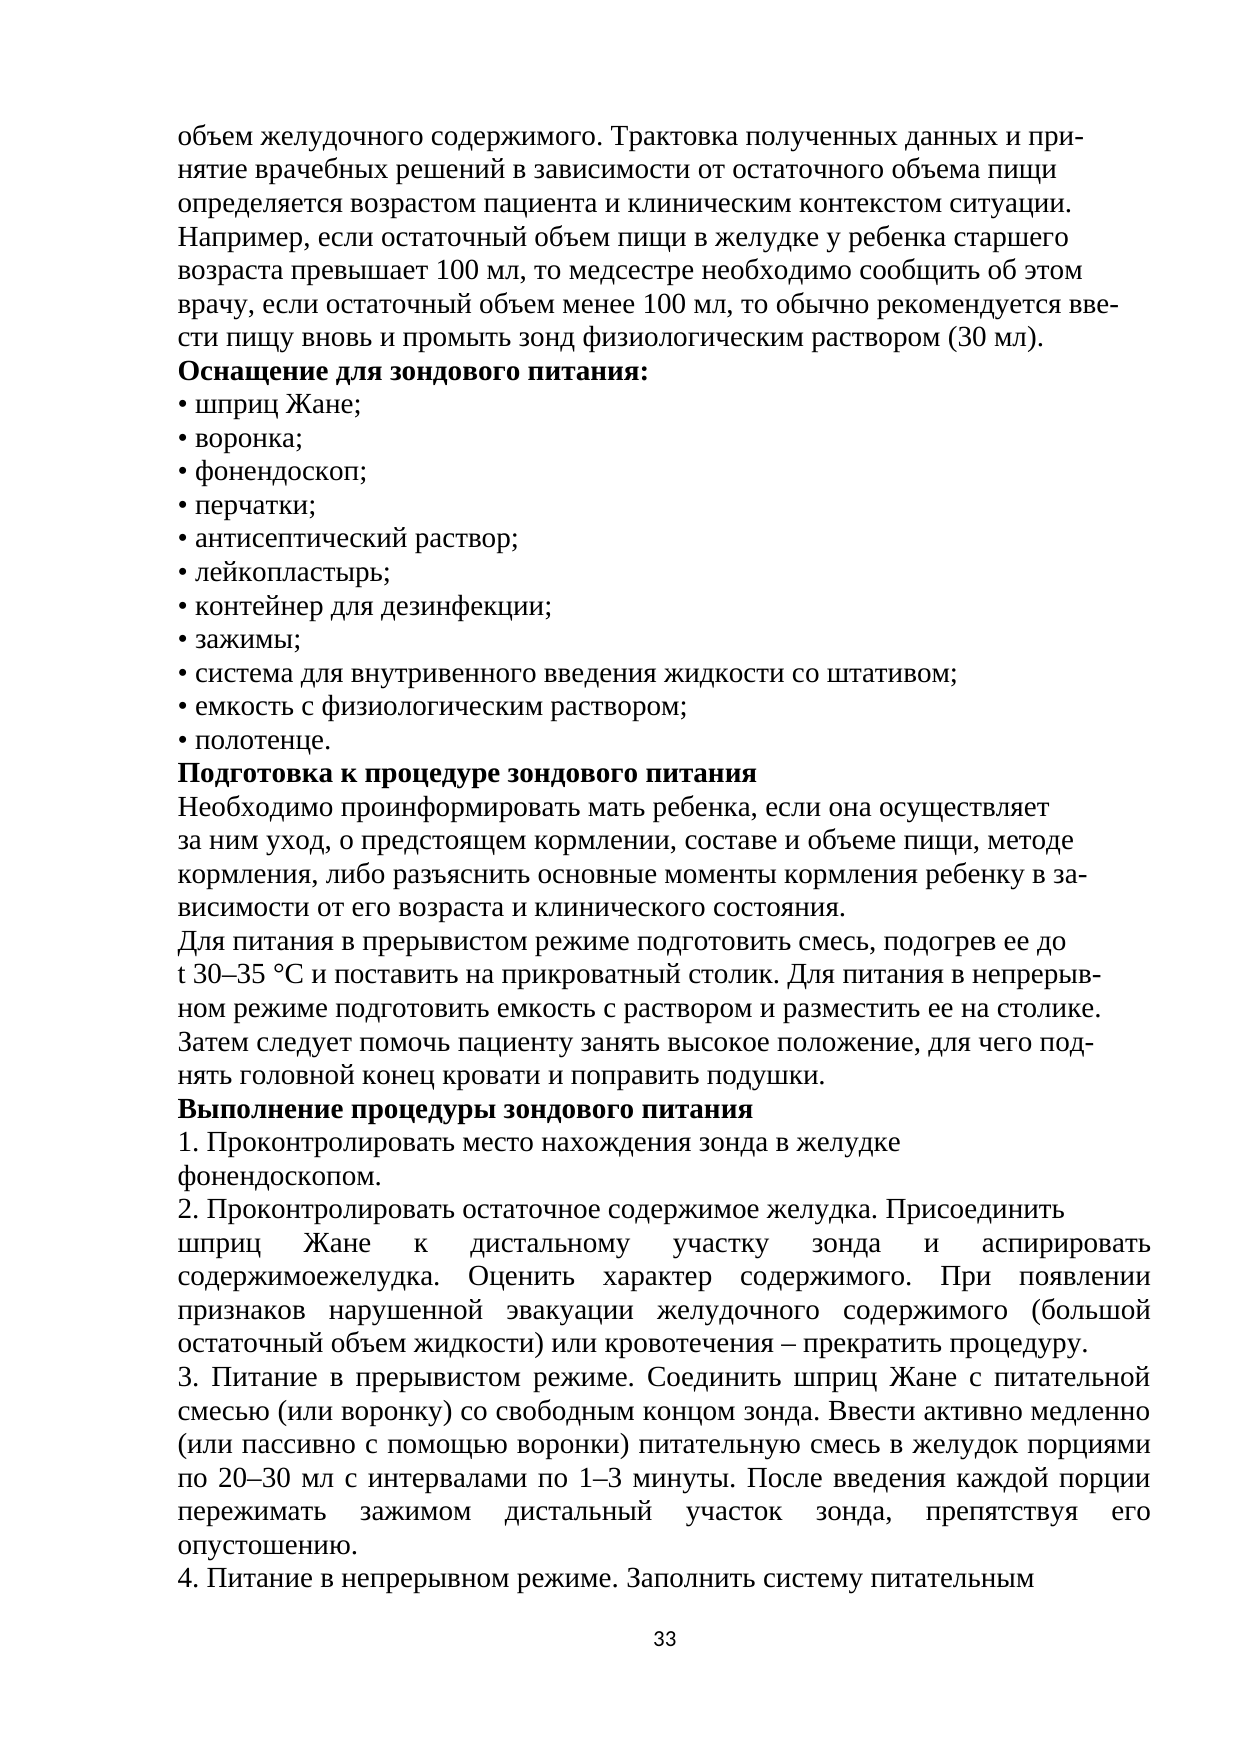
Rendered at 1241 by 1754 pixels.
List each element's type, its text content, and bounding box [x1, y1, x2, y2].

text ном режиме подготовить емкость с раствором и разместить ее на столике. [177, 990, 1152, 1024]
text 3. Питание в прерывистом режиме. Соединить шприц Жане с питательной смесью (или воронку) со свободным концом зонда. Ввести активно медленно (или пассивно с помощью воронки) питательную смесь в желудок порциями по 20–30 мл с интервалами по 1–3 минуты. После введения каждой порции пережимать зажимом дистальный участок зонда, препятствуя его опустошению. [177, 1359, 1152, 1560]
text Необходимо проинформировать мать ребенка, если она осуществляет [177, 789, 1152, 822]
text сти пищу вновь и промыть зонд физиологическим раствором (30 мл). [177, 319, 1152, 353]
text • полотенце. [177, 722, 1152, 755]
text Затем следует помочь пациенту занять высокое положение, для чего под- [177, 1024, 1152, 1057]
text • контейнер для дезинфекции; [177, 588, 1152, 621]
text • емкость с физиологическим раствором; [177, 688, 1152, 722]
text врачу, если остаточный объем менее 100 мл, то обычно рекомендуется вве- [177, 286, 1152, 319]
text • лейкопластырь; [177, 554, 1152, 588]
text • система для внутривенного введения жидкости со штативом; [177, 655, 1152, 688]
text возраста превышает 100 мл, то медсестре необходимо сообщить об этом [177, 252, 1152, 286]
text висимости от его возраста и клинического состояния. [177, 889, 1152, 923]
text нять головной конец кровати и поправить подушки. [177, 1057, 1152, 1091]
text кормления, либо разъяснить основные моменты кормления ребенку в за- [177, 856, 1152, 889]
text 2. Проконтролировать остаточное содержимое желудка. Присоединить [177, 1191, 1152, 1225]
text t 30–35 °С и поставить на прикроватный столик. Для питания в непрерыв- [177, 957, 1152, 990]
text • антисептический раствор; [177, 521, 1152, 554]
text Выполнение процедуры зондового питания [177, 1091, 1152, 1124]
text 4. Питание в непрерывном режиме. Заполнить систему питательным [177, 1560, 1152, 1594]
text определяется возрастом пациента и клиническим контекстом ситуации. [177, 185, 1152, 219]
text • зажимы; [177, 621, 1152, 655]
text за ним уход, о предстоящем кормлении, составе и объеме пищи, методе [177, 822, 1152, 856]
text • фонендоскоп; [177, 453, 1152, 487]
text Например, если остаточный объем пищи в желудке у ребенка старшего [177, 219, 1152, 252]
text • шприц Жане; [177, 386, 1152, 420]
text шприц Жане к дистальному участку зонда и аспирировать содержимоежелудка. Оценить характер содержимого. При появлении признаков нарушенной эвакуации желудочного содержимого (большой остаточный объем жидкости) или кровотечения – прекратить процедуру. [177, 1225, 1152, 1359]
text • воронка; [177, 420, 1152, 453]
text фонендоскопом. [177, 1158, 1152, 1191]
text Для питания в прерывистом режиме подготовить смесь, подогрев ее до [177, 923, 1152, 957]
text 1. Проконтролировать место нахождения зонда в желудке [177, 1124, 1152, 1158]
text объем желудочного содержимого. Трактовка полученных данных и при- [177, 118, 1152, 152]
text Оснащение для зондового питания: [177, 353, 1152, 386]
text Подготовка к процедуре зондового питания [177, 755, 1152, 789]
text • перчатки; [177, 487, 1152, 521]
text нятие врачебных решений в зависимости от остаточного объема пищи [177, 152, 1152, 185]
